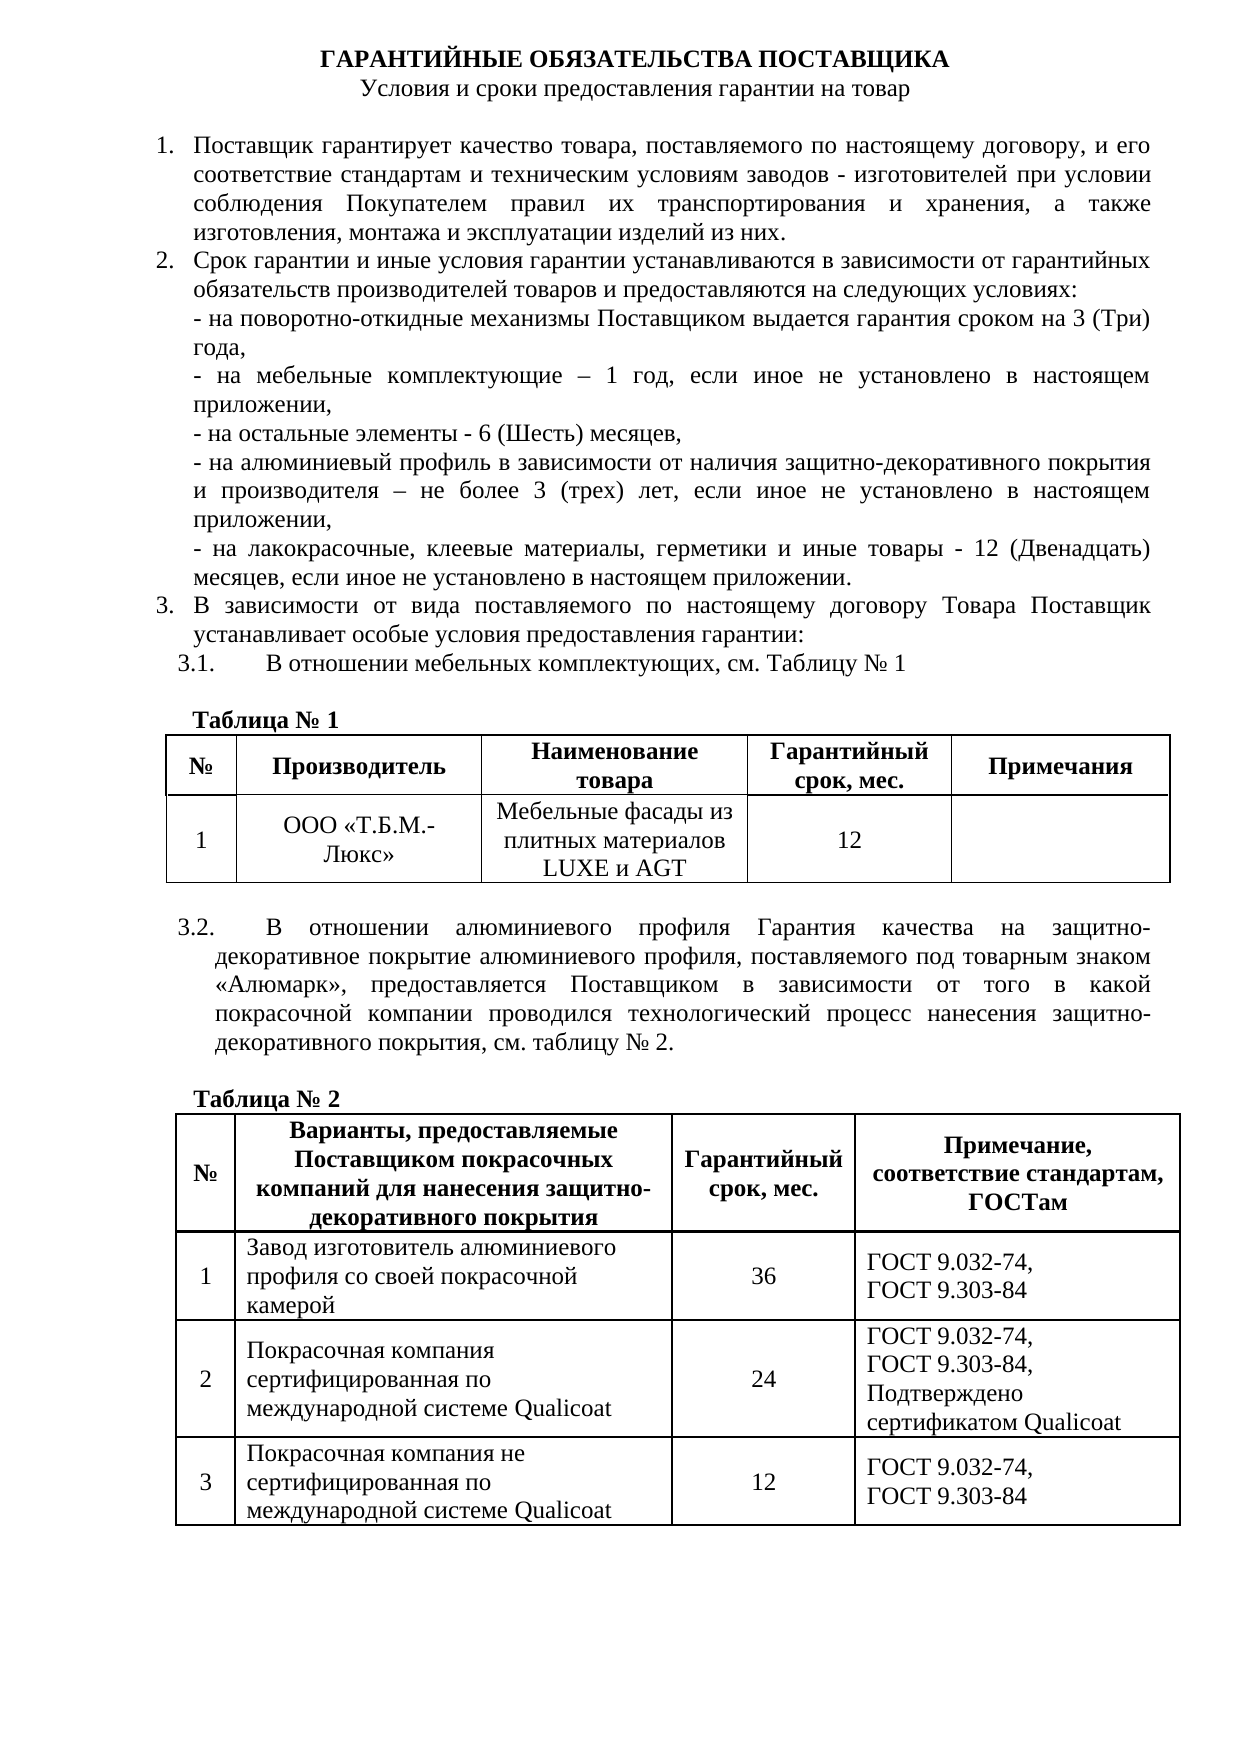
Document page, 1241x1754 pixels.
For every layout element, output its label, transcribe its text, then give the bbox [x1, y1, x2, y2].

table_cell 12 [673, 1438, 854, 1524]
table_header № [177, 1115, 234, 1230]
text Условия и сроки предоставления гарантии на товар [118, 73, 1152, 102]
list В отношении алюминиевого профиля Гарантия качества на защитно-декоративное покрытие алюминиевого профиля, поставляемого под товарным знаком «Алюмарк», предоставляется Поставщиком в зависимости от того в какой покрасочной компании проводился технологический процесс нанесения защитно-декоративного покрытия, см. таблицу № 2. [177, 912, 1152, 1056]
list - на алюминиевый профиль в зависимости от наличия защитно-декоративного покрытия и производителя – не более 3 (трех) лет, если иное не установлено в настоящем приложении, [193, 447, 1152, 533]
text ГАРАНТИЙНЫЕ ОБЯЗАТЕЛЬСТВА ПОСТАВЩИКА [118, 44, 1152, 73]
table_cell 36 [673, 1233, 854, 1319]
table_cell Завод изготовитель алюминиевого профиля со своей покрасочной камерой [236, 1233, 671, 1319]
table_cell Мебельные фасады из плитных материалов LUXE и AGT [482, 795, 747, 882]
list В зависимости от вида поставляемого по настоящему договору Товара Поставщик устанавливает особые условия предоставления гарантии: [156, 591, 1152, 648]
list Срок гарантии и иные условия гарантии устанавливаются в зависимости от гарантийных обязательств производителей товаров и предоставляются на следующих условиях: [156, 246, 1152, 303]
table_cell 2 [177, 1321, 234, 1436]
text Таблица № 1 [192, 706, 1152, 734]
table_cell ООО «Т.Б.М.-Люкс» [237, 795, 481, 882]
table_cell Покрасочная компания не сертифицированная по международной системе Qualicoat [236, 1438, 671, 1524]
list - на поворотно-откидные механизмы Поставщиком выдается гарантия сроком на 3 (Три) года, [193, 303, 1152, 361]
table_cell ГОСТ 9.032-74, ГОСТ 9.303-84, Подтверждено сертификатом Qualicoat [856, 1321, 1179, 1436]
table_cell 24 [673, 1321, 854, 1436]
list Поставщик гарантирует качество товара, поставляемого по настоящему договору, и его соответствие стандартам и техническим условиям заводов - изготовителей при условии соблюдения Покупателем правил их транспортирования и хранения, а также изготовления, монтажа и эксплуатации изделий из них. [156, 131, 1152, 246]
table_header Примечание, соответствие стандартам, ГОСТам [856, 1115, 1179, 1230]
table_cell 3 [177, 1438, 234, 1524]
table_header № [167, 736, 236, 794]
list - на лакокрасочные, клеевые материалы, герметики и иные товары - 12 (Двенадцать) месяцев, если иное не установлено в настоящем приложении. [193, 533, 1152, 591]
table_header Гарантийный срок, мес. [673, 1115, 854, 1230]
table_header Примечания [952, 736, 1169, 794]
table_cell [952, 794, 1169, 882]
table_cell ГОСТ 9.032-74, ГОСТ 9.303-84 [856, 1438, 1179, 1524]
table_cell 1 [177, 1233, 234, 1319]
table_header Производитель [237, 736, 481, 794]
table_header Наименование товара [482, 736, 747, 794]
table_header Гарантийный срок, мес. [748, 736, 951, 794]
table_cell ГОСТ 9.032-74, ГОСТ 9.303-84 [856, 1233, 1179, 1319]
table_cell 1 [167, 795, 236, 882]
table_header Варианты, предоставляемые Поставщиком покрасочных компаний для нанесения защитно-декоративного покрытия [236, 1115, 671, 1230]
list - на мебельные комплектующие – 1 год, если иное не установлено в настоящем приложении, [193, 361, 1152, 418]
list - на остальные элементы - 6 (Шесть) месяцев, [193, 418, 1152, 447]
table_cell 12 [748, 796, 951, 882]
table_cell Покрасочная компания сертифицированная по международной системе Qualicoat [236, 1321, 671, 1436]
list Таблица № 2 [193, 1084, 1152, 1113]
list В отношении мебельных комплектующих, см. Таблицу № 1 [177, 648, 1152, 677]
